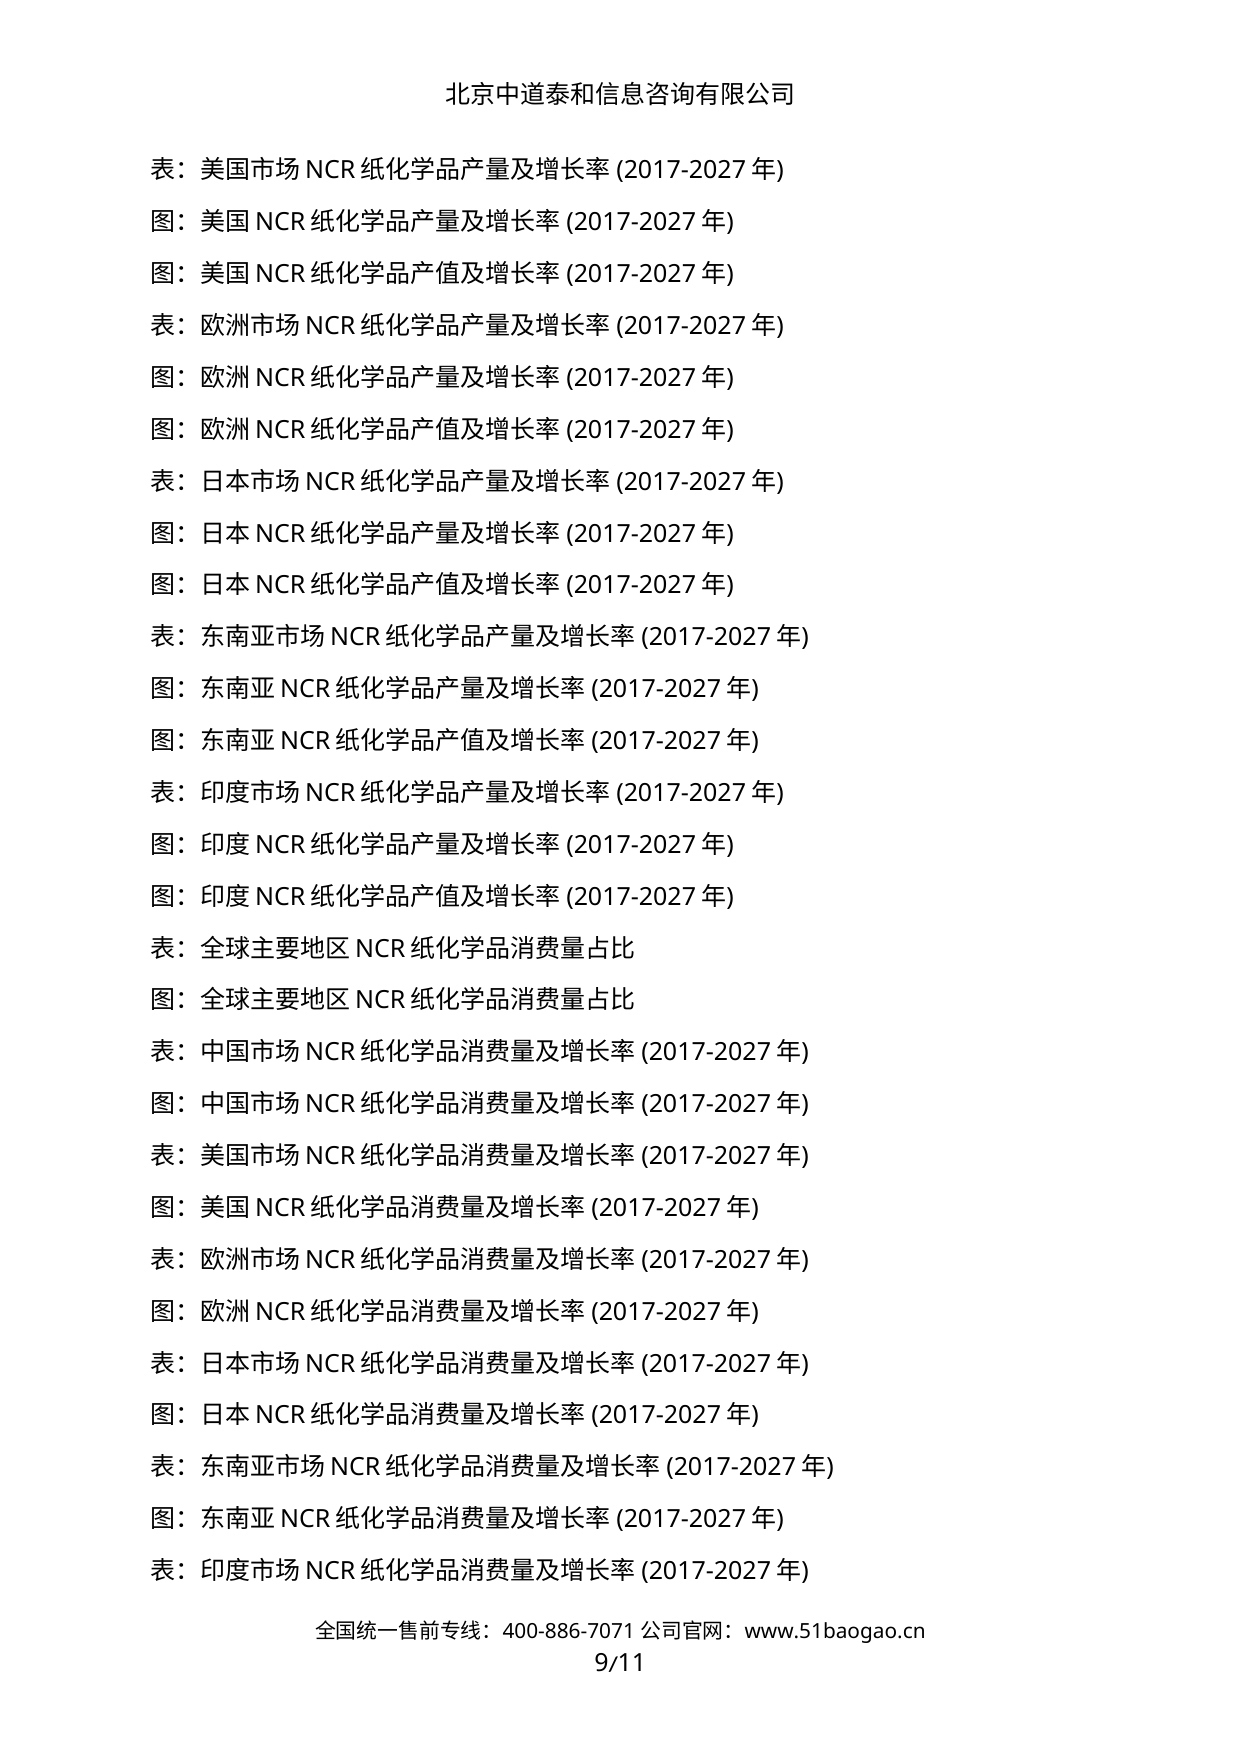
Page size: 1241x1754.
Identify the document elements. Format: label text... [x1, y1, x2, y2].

text 图：欧洲NCR纸化学品产量及增长率 (2017-2027年) [150, 357, 1090, 394]
text 表：美国市场NCR纸化学品产量及增长率 (2017-2027年) [150, 150, 1090, 186]
text 图：美国NCR纸化学品产量及增长率 (2017-2027年) [150, 202, 1090, 238]
text 图：美国NCR纸化学品产值及增长率 (2017-2027年) [150, 254, 1090, 290]
text 表：全球主要地区NCR纸化学品消费量占比 [150, 928, 1090, 964]
text 图：全球主要地区NCR纸化学品消费量占比 [150, 980, 1090, 1016]
text 图：日本NCR纸化学品产量及增长率 (2017-2027年) [150, 513, 1090, 549]
text 表：东南亚市场NCR纸化学品消费量及增长率 (2017-2027年) [150, 1447, 1090, 1483]
text 图：印度NCR纸化学品产量及增长率 (2017-2027年) [150, 824, 1090, 861]
text 图：日本NCR纸化学品产值及增长率 (2017-2027年) [150, 565, 1090, 601]
text 图：印度NCR纸化学品产值及增长率 (2017-2027年) [150, 876, 1090, 912]
text 表：中国市场NCR纸化学品消费量及增长率 (2017-2027年) [150, 1032, 1090, 1068]
text 图：美国NCR纸化学品消费量及增长率 (2017-2027年) [150, 1187, 1090, 1224]
text 图：欧洲NCR纸化学品产值及增长率 (2017-2027年) [150, 409, 1090, 446]
text 图：东南亚NCR纸化学品产量及增长率 (2017-2027年) [150, 669, 1090, 705]
text 表：欧洲市场NCR纸化学品产量及增长率 (2017-2027年) [150, 306, 1090, 342]
text 表：日本市场NCR纸化学品产量及增长率 (2017-2027年) [150, 461, 1090, 497]
text 图：东南亚NCR纸化学品产值及增长率 (2017-2027年) [150, 721, 1090, 757]
text 表：印度市场NCR纸化学品产量及增长率 (2017-2027年) [150, 772, 1090, 809]
text 图：日本NCR纸化学品消费量及增长率 (2017-2027年) [150, 1395, 1090, 1431]
text 图：中国市场NCR纸化学品消费量及增长率 (2017-2027年) [150, 1084, 1090, 1120]
text 表：印度市场NCR纸化学品消费量及增长率 (2017-2027年) [150, 1551, 1090, 1587]
text 图：欧洲NCR纸化学品消费量及增长率 (2017-2027年) [150, 1291, 1090, 1327]
text 表：欧洲市场NCR纸化学品消费量及增长率 (2017-2027年) [150, 1239, 1090, 1276]
text 图：东南亚NCR纸化学品消费量及增长率 (2017-2027年) [150, 1499, 1090, 1535]
text 表：东南亚市场NCR纸化学品产量及增长率 (2017-2027年) [150, 617, 1090, 653]
text 表：日本市场NCR纸化学品消费量及增长率 (2017-2027年) [150, 1343, 1090, 1379]
text 表：美国市场NCR纸化学品消费量及增长率 (2017-2027年) [150, 1136, 1090, 1172]
